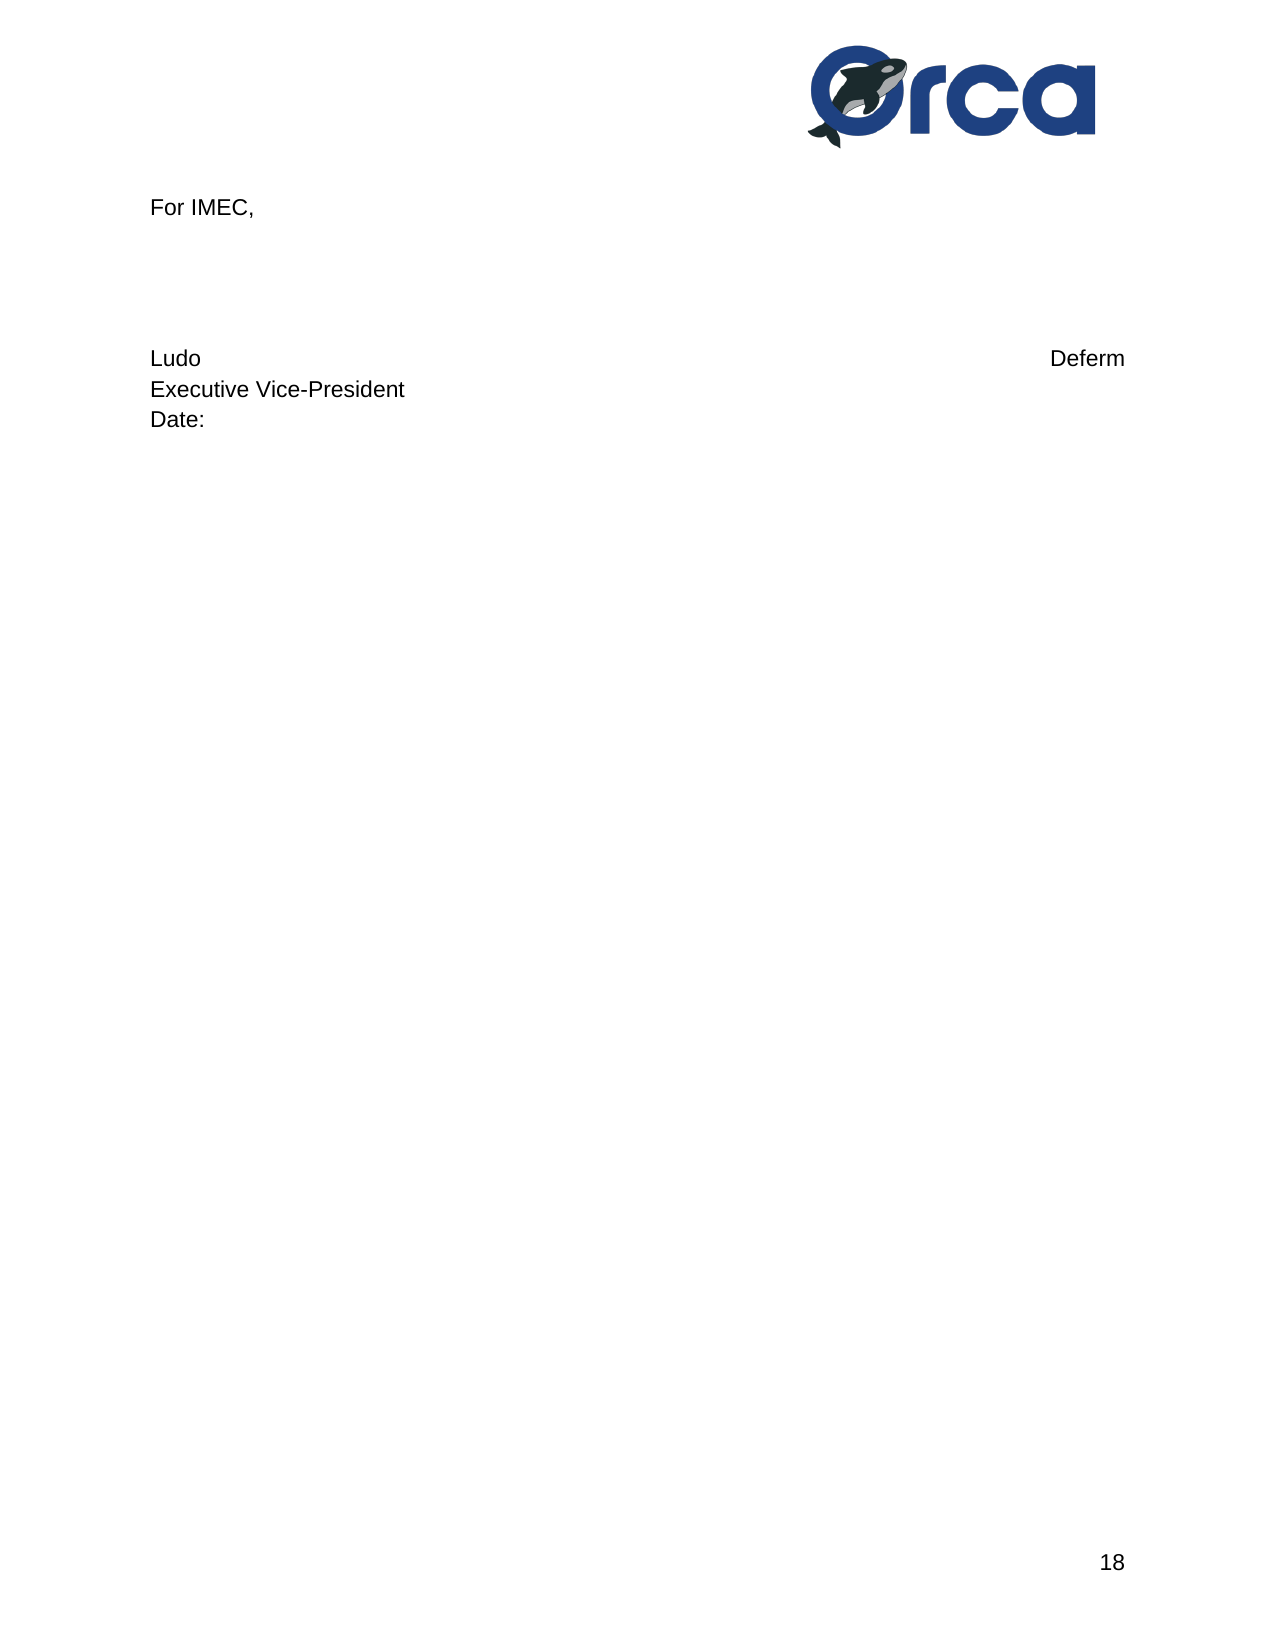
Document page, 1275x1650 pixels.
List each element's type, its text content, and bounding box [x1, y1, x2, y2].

text Date: [150, 406, 1125, 432]
text Ludo Deferm Executive Vice-President [150, 345, 1125, 402]
text For IMEC, [150, 194, 1125, 221]
picture [777, 17, 1125, 169]
